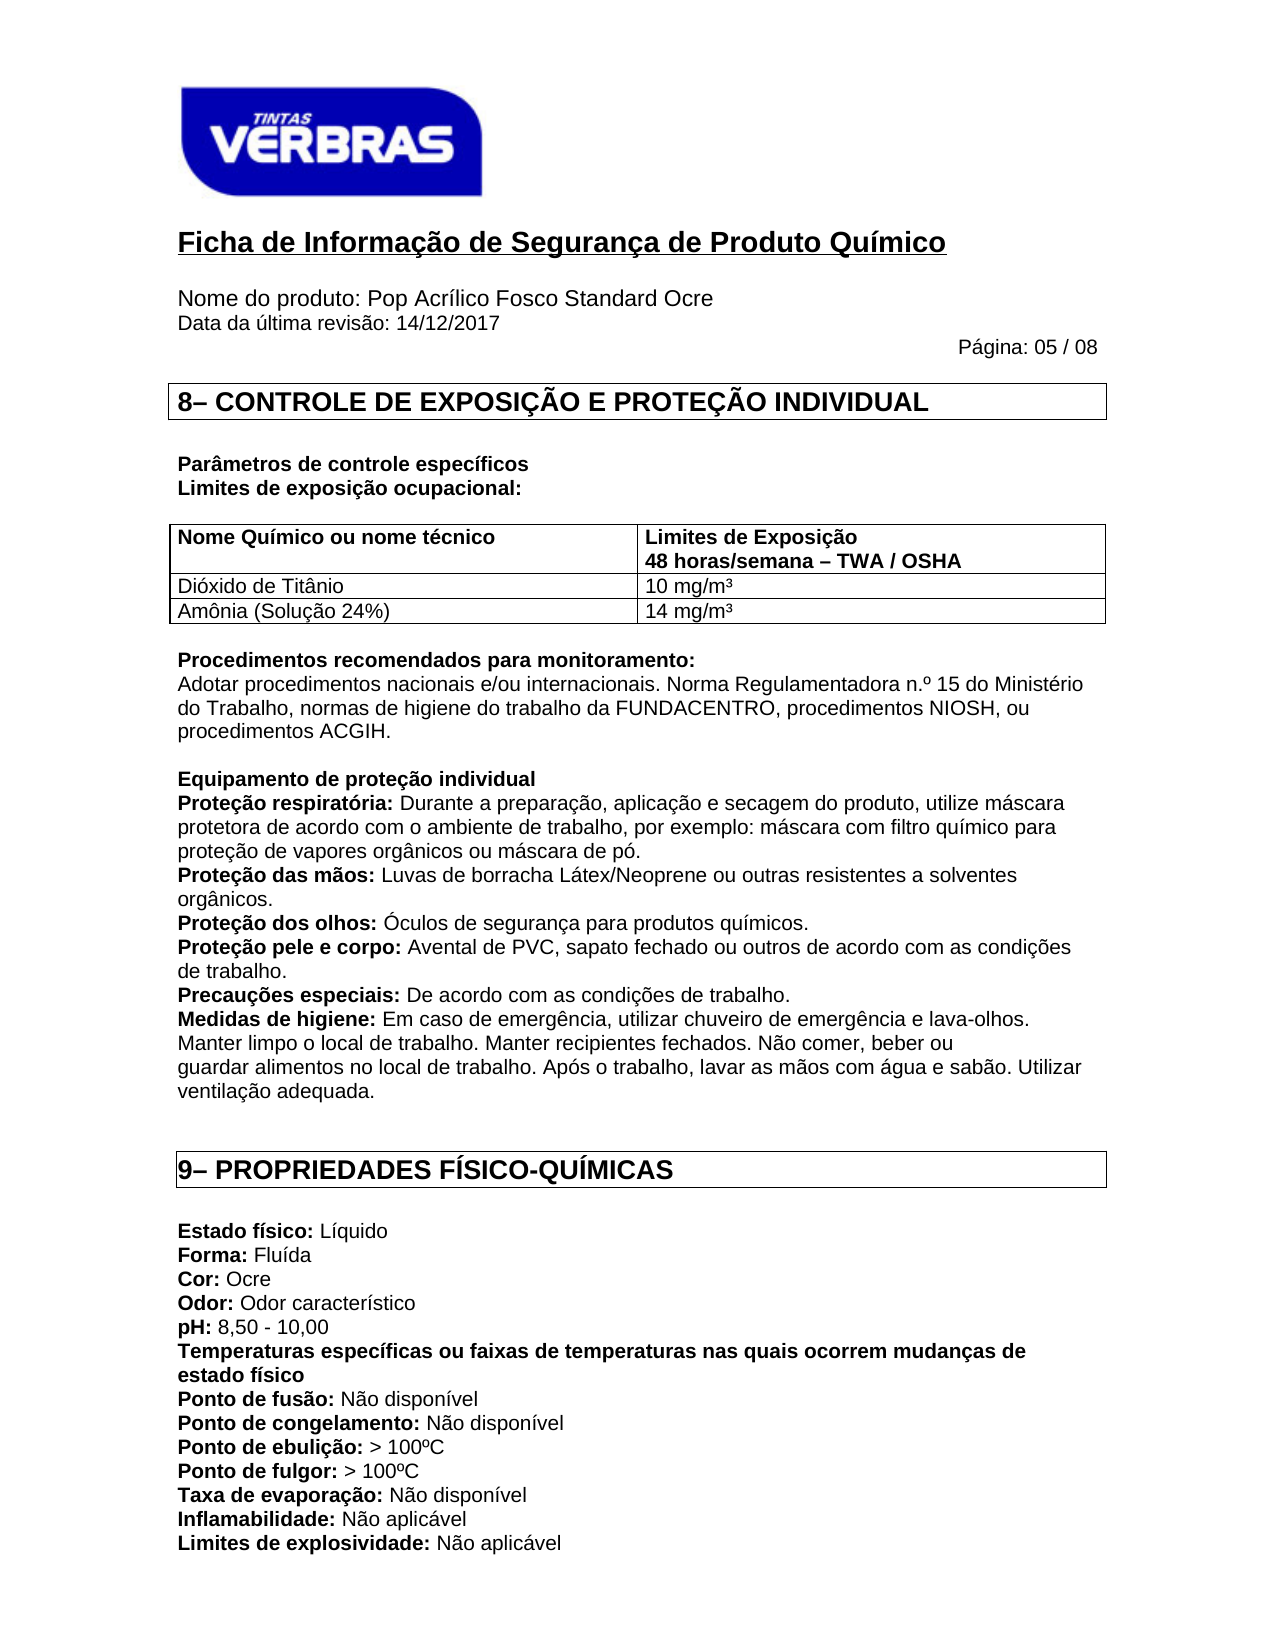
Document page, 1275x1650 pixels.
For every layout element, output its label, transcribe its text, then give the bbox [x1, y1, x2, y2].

text Proteção respiratória: Durante a preparação, aplicação e secagem do produto, utilize máscara [177, 791, 1098, 815]
picture [177, 73, 487, 216]
text Limites de explosividade: Não aplicável [177, 1531, 1098, 1555]
text Proteção das mãos: Luvas de borracha Látex/Neoprene ou outras resistentes a solventes orgânicos. [177, 863, 1098, 911]
table_cell 14 mg/m³ [638, 599, 1105, 622]
text Ponto de ebulição: > 100ºC [177, 1435, 1098, 1459]
text Proteção pele e corpo: Avental de PVC, sapato fechado ou outros de acordo com as condições de trabalho. [177, 935, 1098, 983]
table_cell Amônia (Solução 24%) [171, 599, 637, 622]
text Cor: Ocre [177, 1267, 1098, 1291]
text Limites de exposição ocupacional: [177, 476, 1098, 499]
text Precauções especiais: De acordo com as condições de trabalho. [177, 983, 1098, 1007]
text 9– PROPRIEDADES FÍSICO-QUÍMICAS [177, 1152, 1106, 1187]
table_cell Dióxido de Titânio [171, 574, 637, 597]
text Odor: Odor característico [177, 1291, 1098, 1315]
text Proteção dos olhos: Óculos de segurança para produtos químicos. [177, 911, 1098, 935]
table_header Limites de Exposição 48 horas/semana – TWA / OSHA [638, 525, 1105, 572]
text Taxa de evaporação: Não disponível [177, 1483, 1098, 1507]
text Procedimentos recomendados para monitoramento: [177, 647, 1098, 671]
text Equipamento de proteção individual [177, 767, 1098, 791]
text Medidas de higiene: Em caso de emergência, utilizar chuveiro de emergência e lava-olhos. Manter limpo o local de trabalho. Manter recipientes fechados. Não comer, beber ou [177, 1007, 1098, 1055]
table_header Nome Químico ou nome técnico [171, 525, 637, 572]
text Estado físico: Líquido [177, 1219, 1098, 1243]
text Página: 05 / 08 [177, 335, 1098, 359]
text Inflamabilidade: Não aplicável [177, 1507, 1098, 1531]
text Forma: Fluída [177, 1243, 1098, 1267]
text protetora de acordo com o ambiente de trabalho, por exemplo: máscara com filtro químico para proteção de vapores orgânicos ou máscara de pó. [177, 815, 1098, 863]
text 8– CONTROLE DE EXPOSIÇÃO E PROTEÇÃO INDIVIDUAL [169, 384, 1106, 419]
table_cell 10 mg/m³ [638, 574, 1105, 597]
text Ponto de congelamento: Não disponível [177, 1411, 1098, 1435]
text Ponto de fulgor: > 100ºC [177, 1459, 1098, 1483]
text Adotar procedimentos nacionais e/ou internacionais. Norma Regulamentadora n.º 15 do Ministério do Trabalho, normas de higiene do trabalho da FUNDACENTRO, procedimentos NIOSH, ou procedimentos ACGIH. [177, 671, 1098, 743]
text Temperaturas específicas ou faixas de temperaturas nas quais ocorrem mudanças de estado físico [177, 1339, 1098, 1387]
text Parâmetros de controle específicos [177, 452, 1098, 476]
text Ponto de fusão: Não disponível [177, 1387, 1098, 1411]
text pH: 8,50 - 10,00 [177, 1315, 1098, 1339]
text guardar alimentos no local de trabalho. Após o trabalho, lavar as mãos com água e sabão. Utilizar ventilação adequada. [177, 1055, 1098, 1103]
